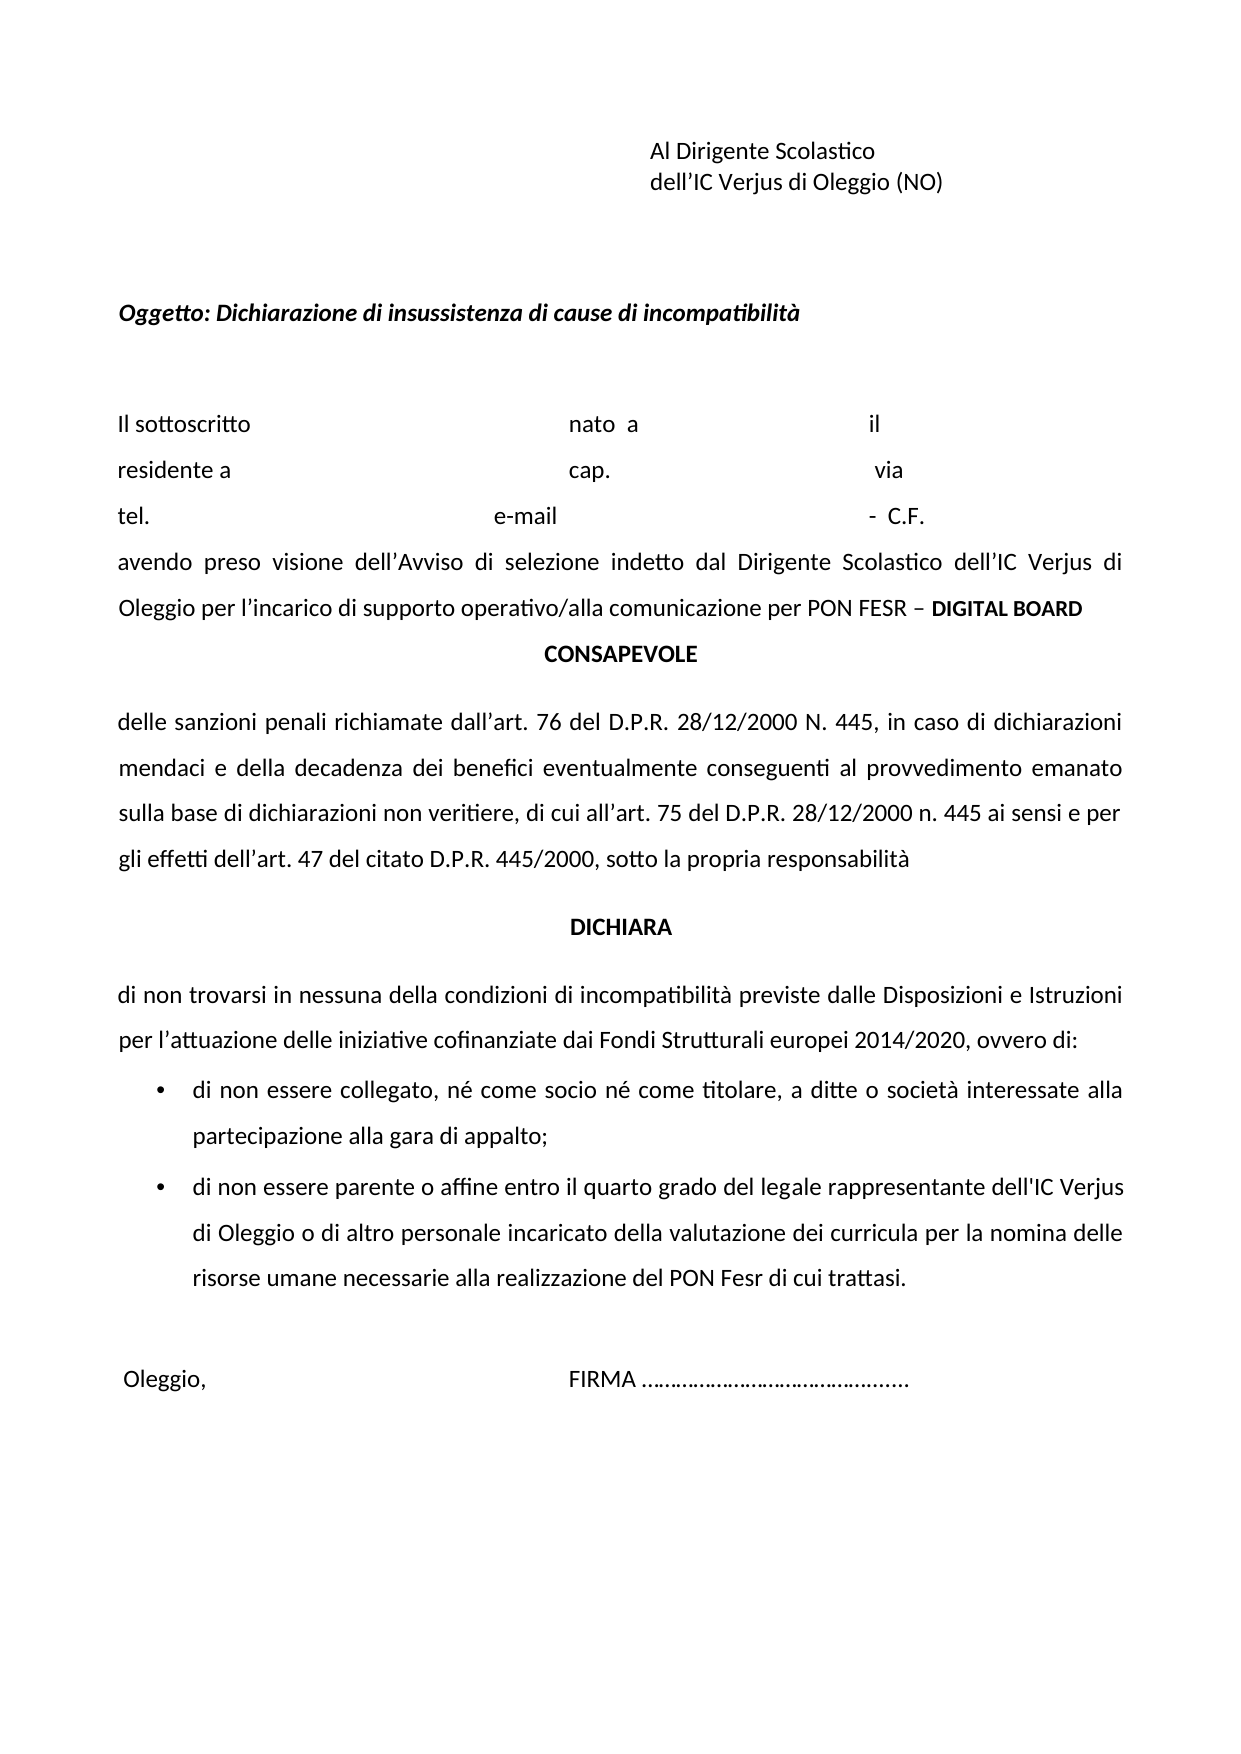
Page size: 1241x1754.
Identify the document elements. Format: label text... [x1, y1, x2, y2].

list di non essere collegato, né come socio né come titolare, a ditte o società interessate alla partecipazione alla gara di appalto; [156, 1074, 1124, 1150]
text residente a cap. via [117, 454, 1123, 485]
text delle sanzioni penali richiamate dall’art. 76 del D.P.R. 28/12/2000 N. 445, in caso di dichiarazioni mendaci e della decadenza dei benefici eventualmente conseguenti al provvedimento emanato sulla base di dichiarazioni non veritiere, di cui all’art. 75 del D.P.R. 28/12/2000 n. 445 ai sensi e per gli effetti dell’art. 47 del citato D.P.R. 445/2000, sotto la propria responsabilità [117, 706, 1123, 874]
text Oleggio, FIRMA …………………………………....... [119, 1363, 1123, 1393]
list di non essere parente o affine entro il quarto grado del legale rappresentante dell'IC Verjus di Oleggio o di altro personale incaricato della valutazione dei curricula per la nomina delle risorse umane necessarie alla realizzazione del PON Fesr di cui trattasi. [156, 1171, 1124, 1293]
text Il sottoscritto nato a il [117, 408, 1123, 439]
text CONSAPEVOLE [119, 638, 1123, 668]
text DICHIARA [119, 911, 1123, 941]
text tel. e-mail - C.F. [117, 500, 1123, 531]
text avendo preso visione dell’Avviso di selezione indetto dal Dirigente Scolastico dell’IC Verjus di Oleggio per l’incarico di supporto operativo/alla comunicazione per PON FESR – DIGITAL BOARD [117, 546, 1124, 622]
text dell’IC Verjus di Oleggio (NO) [650, 166, 1123, 196]
text Al Dirigente Scolastico [650, 135, 1123, 166]
text Oggetto: Dichiarazione di insussistenza di cause di incompatibilità [119, 297, 1123, 327]
text di non trovarsi in nessuna della condizioni di incompatibilità previste dalle Disposizioni e Istruzioni per l’attuazione delle iniziative cofinanziate dai Fondi Strutturali europei 2014/2020, ovvero di: [117, 979, 1124, 1055]
